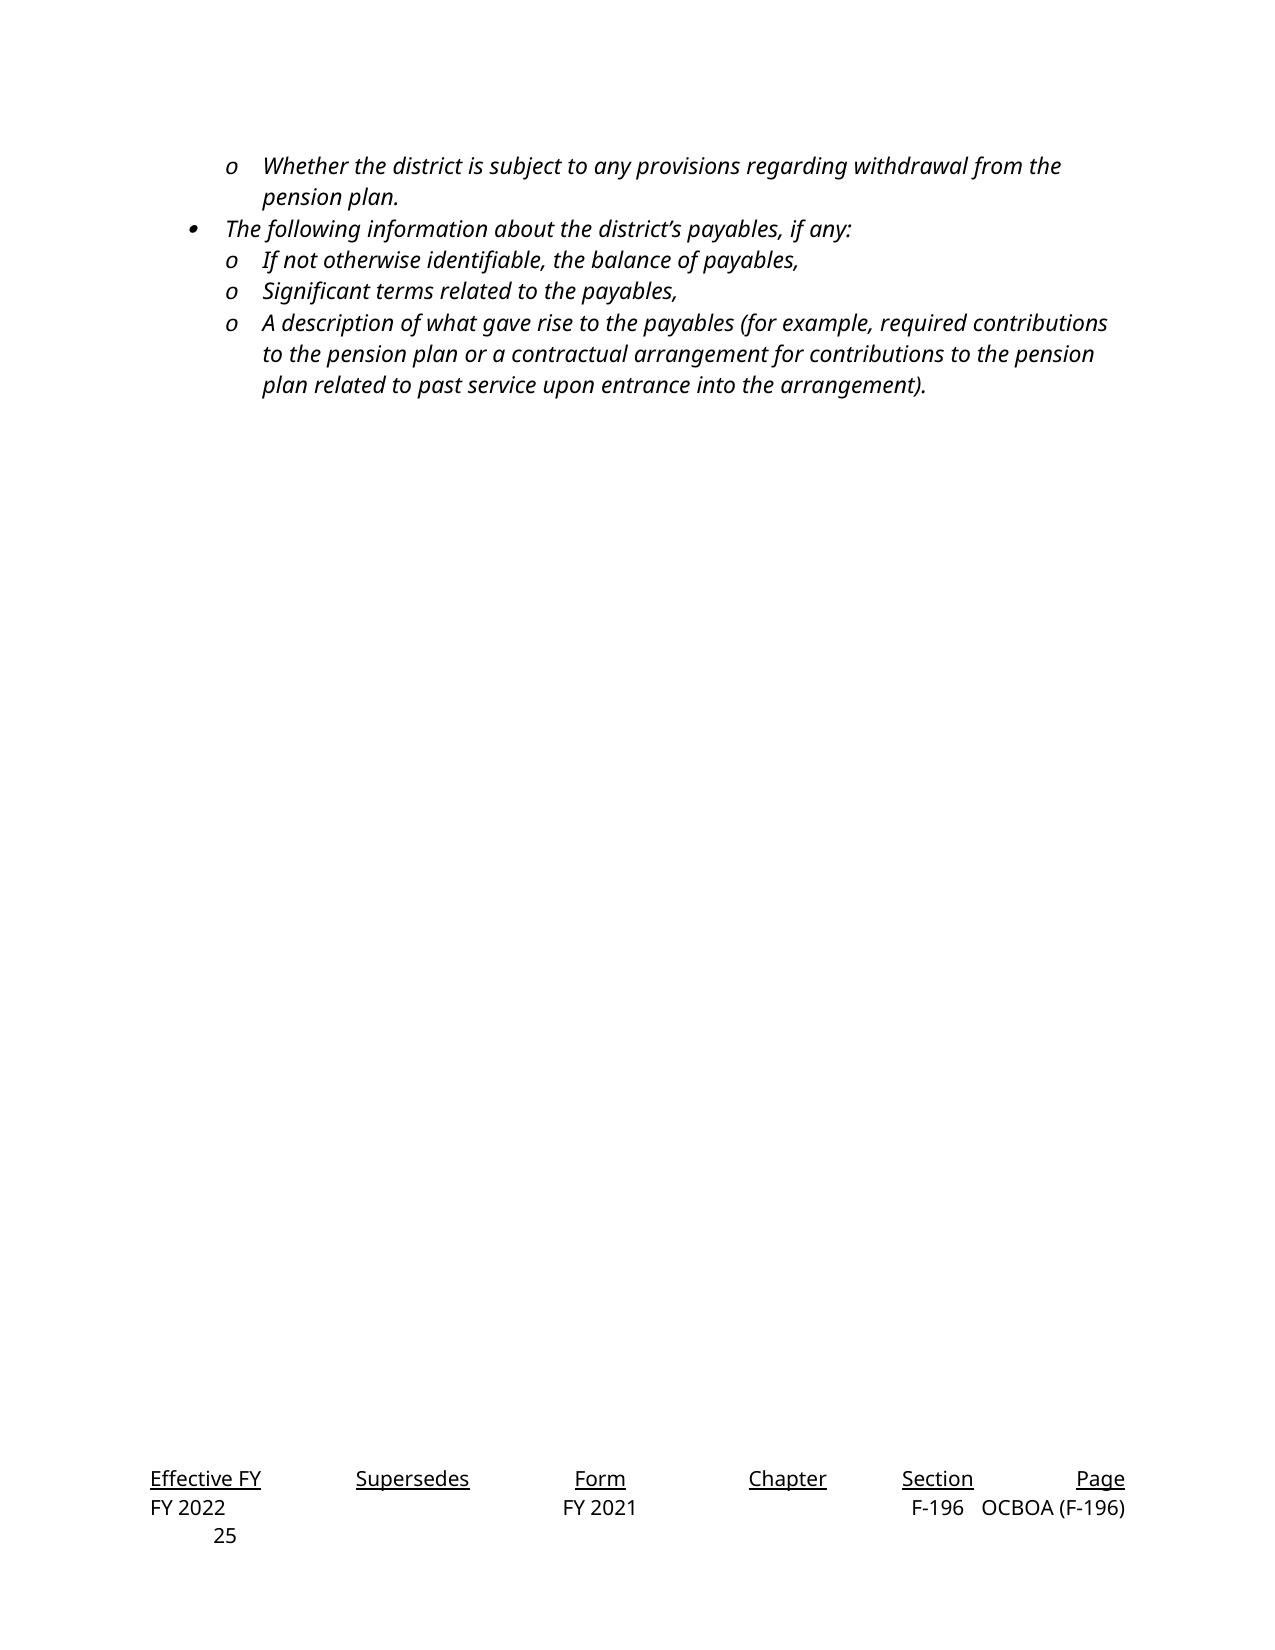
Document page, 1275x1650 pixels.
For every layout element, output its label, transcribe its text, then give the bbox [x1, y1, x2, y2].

list Significant terms related to the payables, [225, 275, 1125, 307]
list Whether the district is subject to any provisions regarding withdrawal from the pension plan. [225, 150, 1125, 213]
list The following information about the district’s payables, if any: [187, 213, 1125, 244]
list If not otherwise identifiable, the balance of payables, [225, 244, 1125, 275]
list A description of what gave rise to the payables (for example, required contributions to the pension plan or a contractual arrangement for contributions to the pension plan related to past service upon entrance into the arrangement). [225, 307, 1125, 400]
